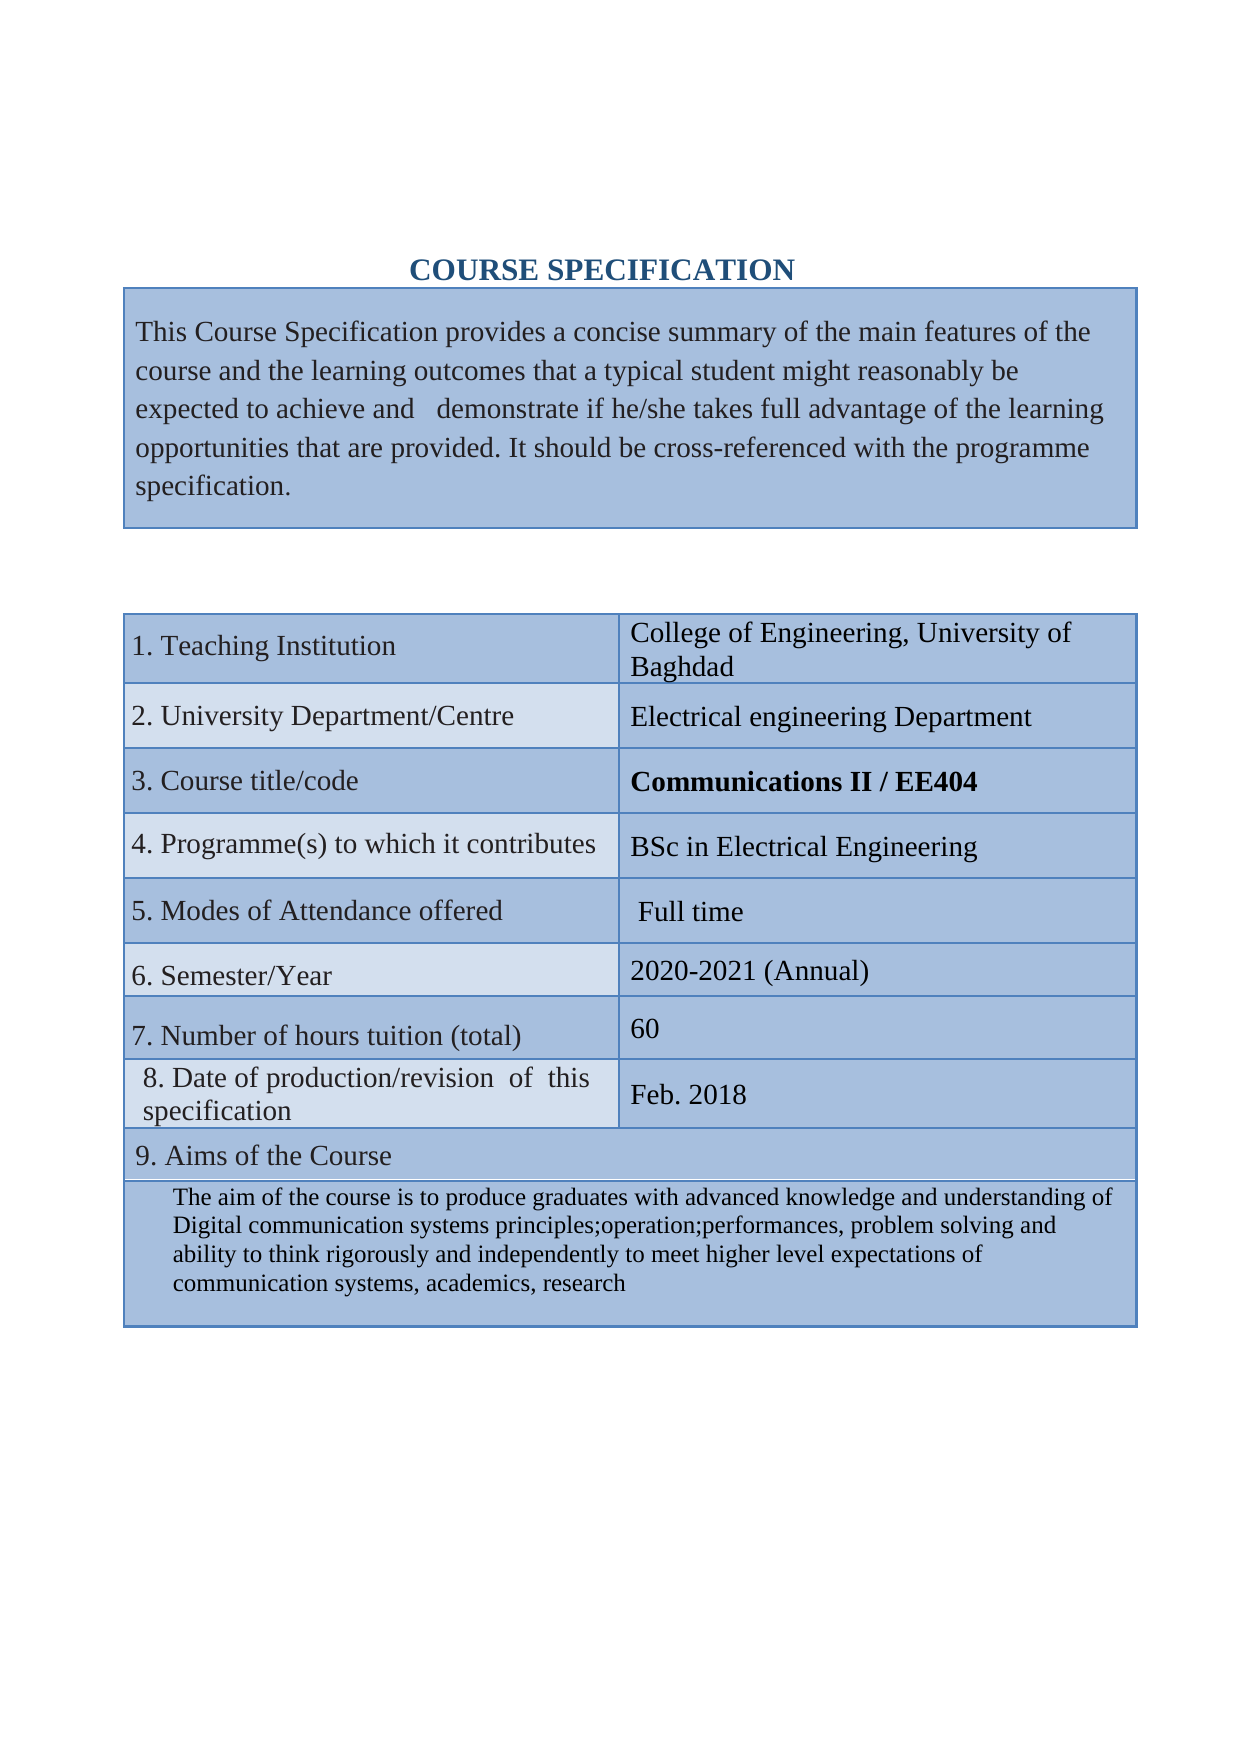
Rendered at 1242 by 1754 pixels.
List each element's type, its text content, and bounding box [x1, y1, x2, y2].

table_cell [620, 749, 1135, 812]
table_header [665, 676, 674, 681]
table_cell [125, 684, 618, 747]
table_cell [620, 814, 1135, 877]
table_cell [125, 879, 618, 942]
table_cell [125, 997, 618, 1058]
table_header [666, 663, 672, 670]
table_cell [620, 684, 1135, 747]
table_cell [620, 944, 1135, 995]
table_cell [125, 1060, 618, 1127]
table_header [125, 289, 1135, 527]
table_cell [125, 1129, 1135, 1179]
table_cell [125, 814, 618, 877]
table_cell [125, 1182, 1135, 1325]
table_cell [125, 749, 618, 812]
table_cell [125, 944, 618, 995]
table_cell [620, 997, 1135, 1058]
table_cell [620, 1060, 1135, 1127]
text COURSE SPECIFICATION [54, 255, 1150, 287]
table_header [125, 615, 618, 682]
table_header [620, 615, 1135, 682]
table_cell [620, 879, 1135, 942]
